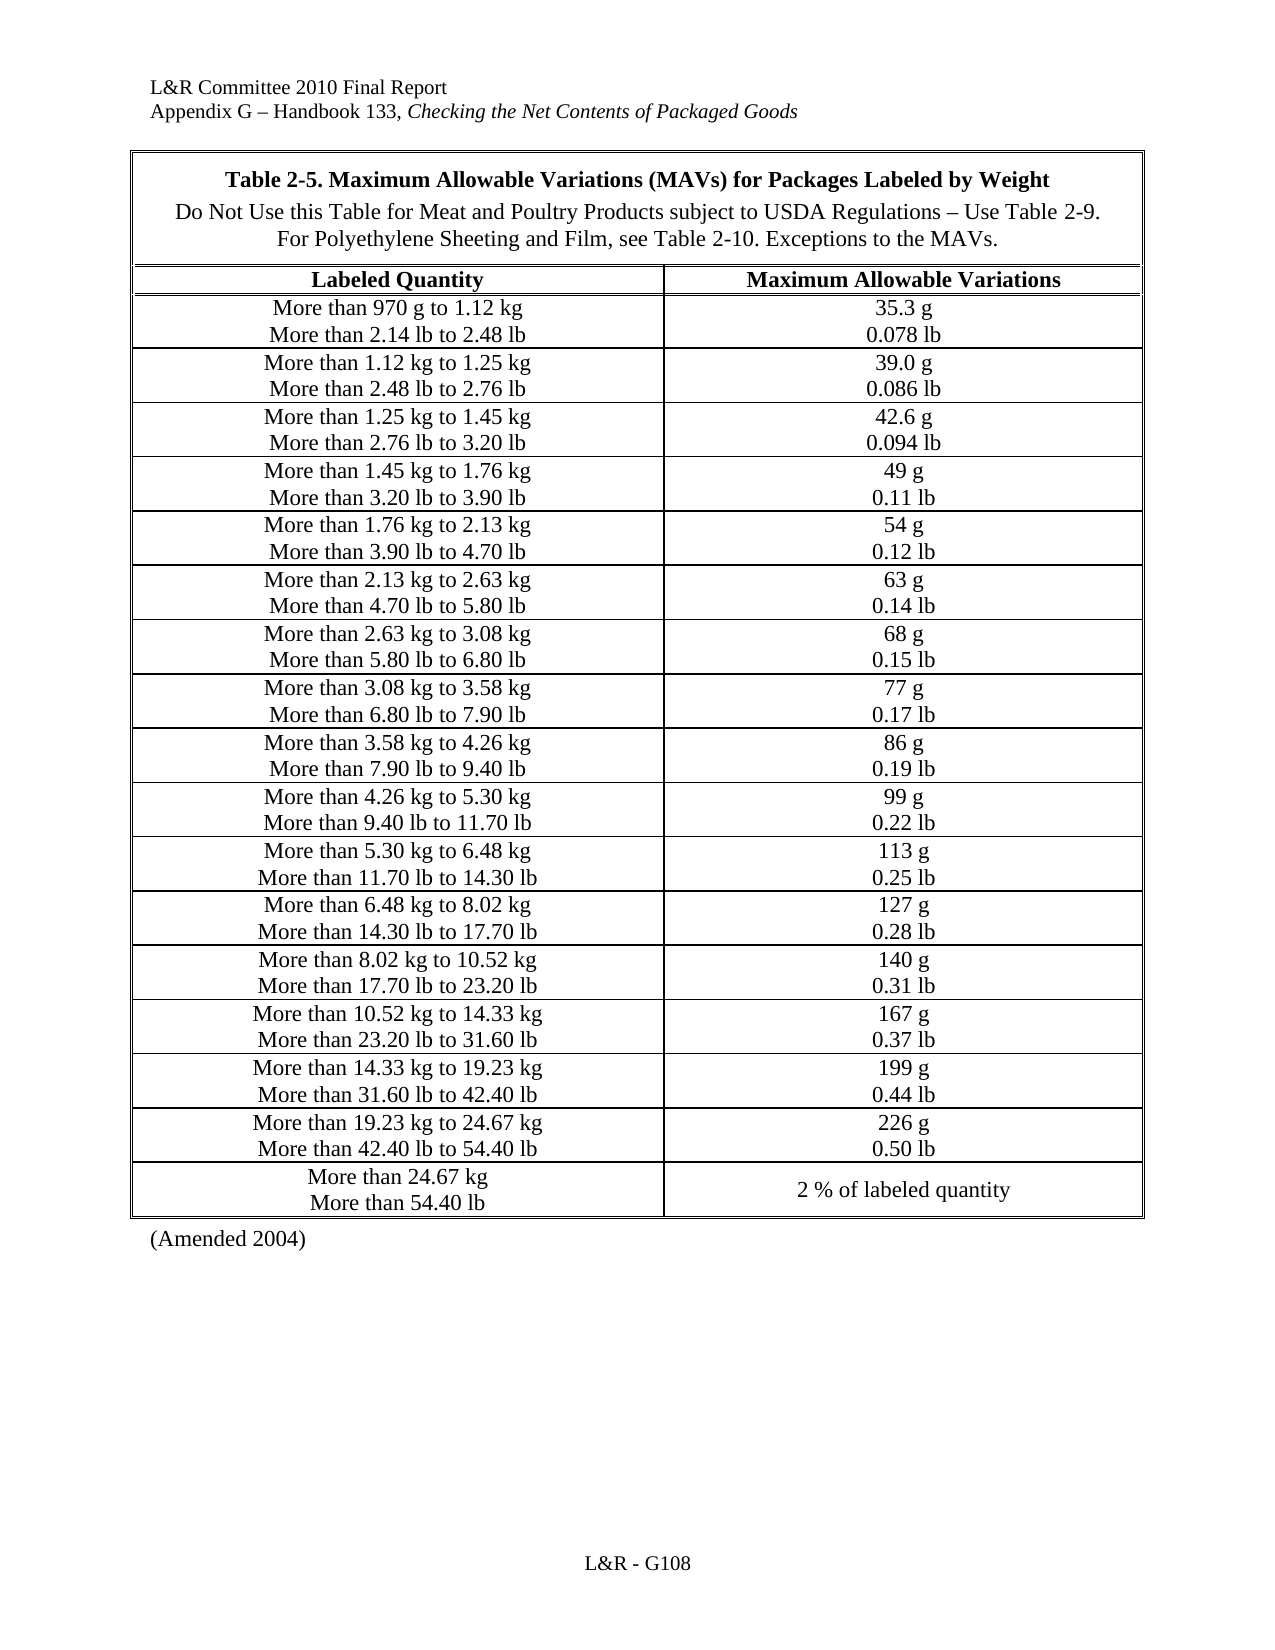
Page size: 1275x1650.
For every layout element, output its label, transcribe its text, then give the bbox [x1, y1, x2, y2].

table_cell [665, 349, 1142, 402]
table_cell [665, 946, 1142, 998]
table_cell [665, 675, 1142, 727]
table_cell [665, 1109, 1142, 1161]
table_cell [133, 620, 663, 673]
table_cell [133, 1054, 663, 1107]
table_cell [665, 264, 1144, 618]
text (Amended 2004) [150, 1225, 1125, 1251]
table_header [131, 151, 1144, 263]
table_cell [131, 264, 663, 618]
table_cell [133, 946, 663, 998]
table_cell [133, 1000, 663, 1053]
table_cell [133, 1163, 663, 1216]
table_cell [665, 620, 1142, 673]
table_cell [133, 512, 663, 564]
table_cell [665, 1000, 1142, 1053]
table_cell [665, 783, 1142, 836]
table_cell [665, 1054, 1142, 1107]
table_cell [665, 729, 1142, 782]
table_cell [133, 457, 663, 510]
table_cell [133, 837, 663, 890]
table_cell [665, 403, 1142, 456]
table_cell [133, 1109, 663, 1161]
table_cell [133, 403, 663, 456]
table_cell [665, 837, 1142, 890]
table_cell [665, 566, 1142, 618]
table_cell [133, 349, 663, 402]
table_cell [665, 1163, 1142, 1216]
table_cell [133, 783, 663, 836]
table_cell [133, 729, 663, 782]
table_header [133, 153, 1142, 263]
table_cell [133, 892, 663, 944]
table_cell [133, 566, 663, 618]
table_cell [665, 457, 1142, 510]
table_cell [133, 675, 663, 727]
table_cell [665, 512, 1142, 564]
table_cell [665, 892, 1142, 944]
